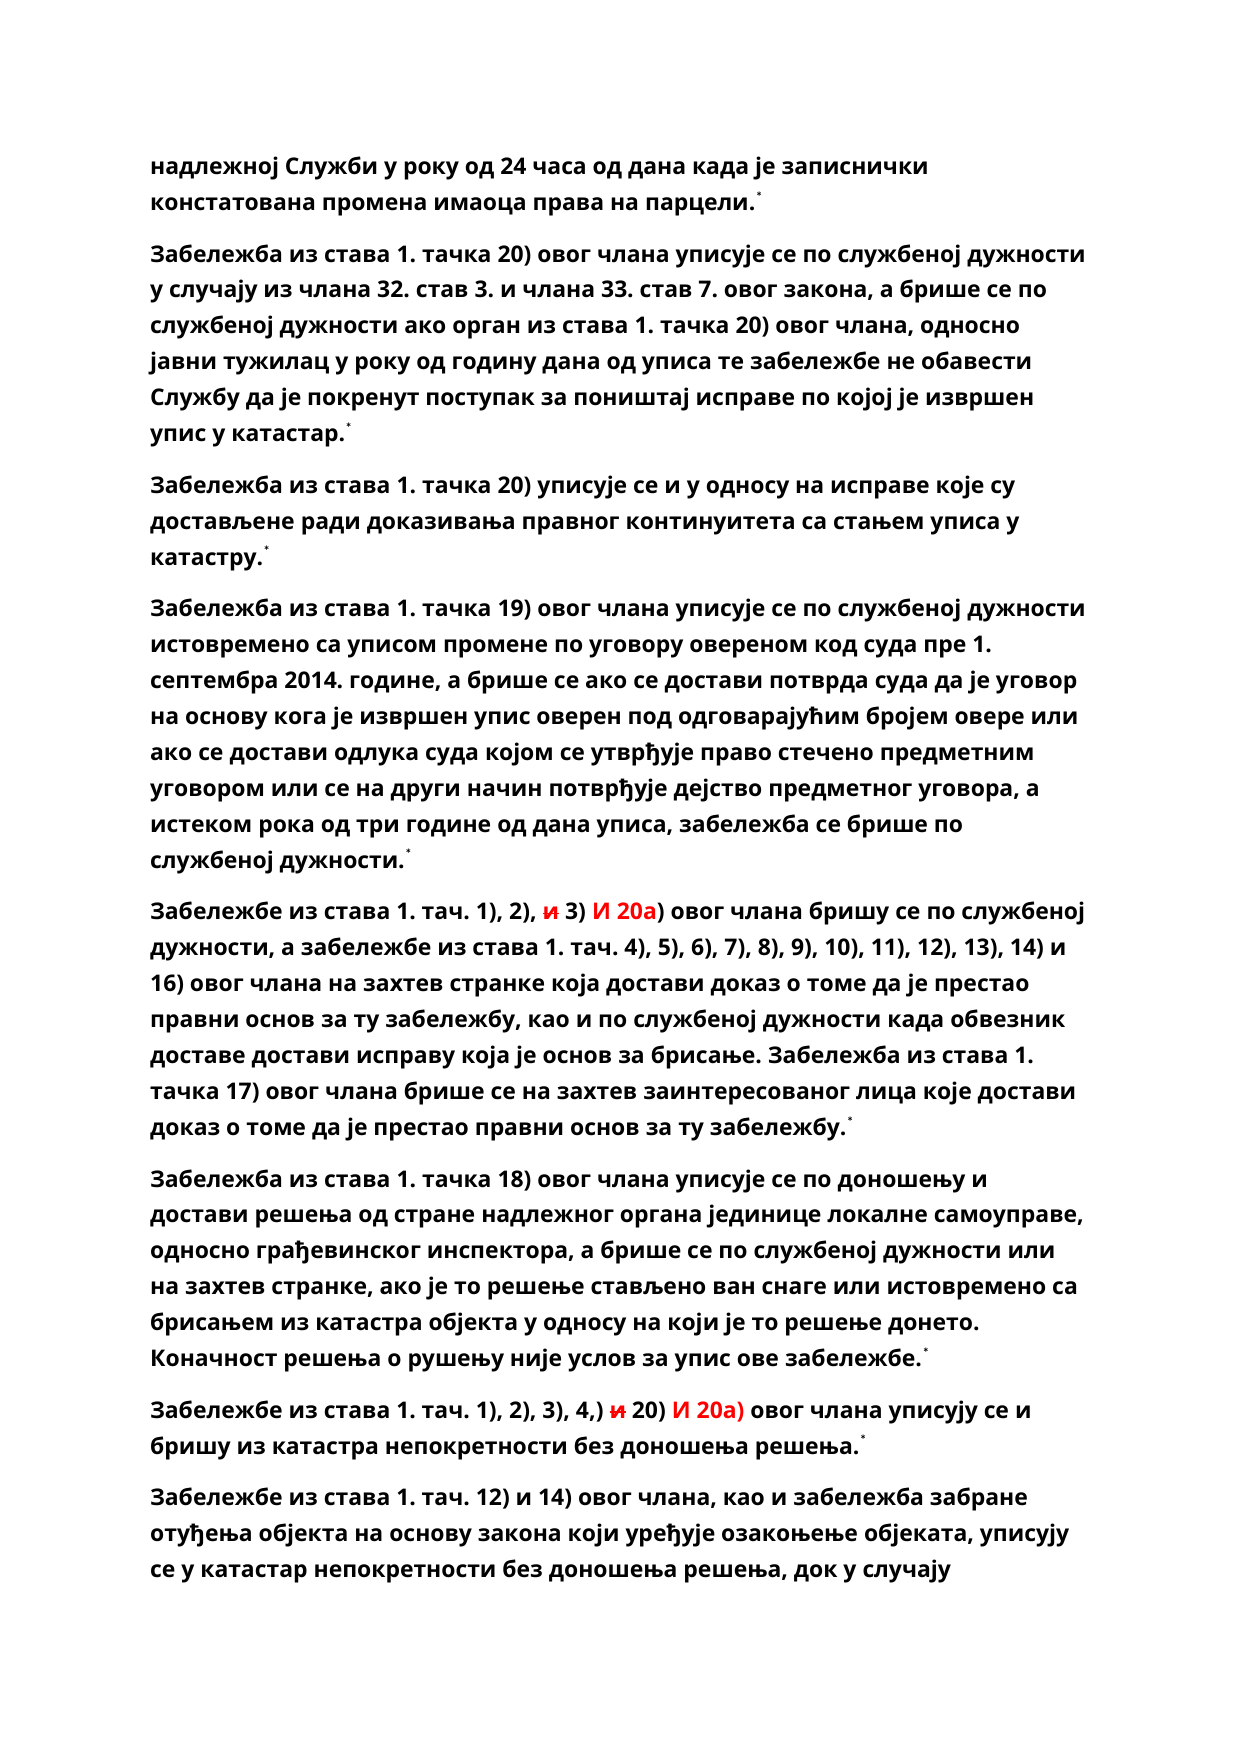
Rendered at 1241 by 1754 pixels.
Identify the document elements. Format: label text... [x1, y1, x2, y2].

text Забележбе из става 1. тач. 1), 2), и 3) И 20а) овог члана бришу се по службеној дужности, а забележбе из става 1. тач. 4), 5), 6), 7), 8), 9), 10), 11), 12), 13), 14) и 16) овог члана на захтев странке која достави доказ о томе да је престао правни основ за ту забележбу, као и по службеној дужности када обвезник доставе достави исправу која је основ за брисање. Забележба из става 1. тачка 17) овог члана брише се на захтев заинтересованог лица које достави доказ о томе да је престао правни основ за ту забележбу.* [150, 895, 1090, 1142]
text Забележба из става 1. тачка 19) овог члана уписује се по службеној дужности истовремено са уписом промене по уговору овереном код суда пре 1. септембра 2014. године, а брише се ако се достави потврда суда да је уговор на основу кога је извршен упис оверен под одговарајућим бројем овере или ако се достави одлука суда којом се утврђује право стечено предметним уговором или се на други начин потврђује дејство предметног уговора, а истеком рока од три године од дана уписа, забележба се брише по службеној дужности.* [150, 592, 1090, 875]
text Забележба из става 1. тачка 20) уписује се и у односу на исправе које су достављене ради доказивања правног континуитета са стањем уписа у катастру.* [150, 469, 1090, 572]
text Забележба из става 1. тачка 20) овог члана уписује се по службеној дужности у случају из члана 32. став 3. и члана 33. став 7. овог закона, а брише се по службеној дужности ако орган из става 1. тачка 20) овог члана, односно јавни тужилац у року од годину дана од уписа те забележбе не обавести Службу да је покренут поступак за поништај исправе по којој је извршен упис у катастар.* [150, 237, 1090, 448]
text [150, 150, 1090, 217]
text Забележбе из става 1. тач. 1), 2), 3), 4,) и 20) И 20а) овог члана уписују се и бришу из катастра непокретности без доношења решења.* [150, 1394, 1090, 1461]
text Забележба из става 1. тачка 18) овог члана уписује се по доношењу и достави решења од стране надлежног органа јединице локалне самоуправе, односно грађевинског инспектора, а брише се по службеној дужности или на захтев странке, ако је то решење стављено ван снаге или истовремено са брисањем из катастра објекта у односу на који је то решење донето. Коначност решења о рушењу није услов за упис ове забележбе.* [150, 1162, 1090, 1373]
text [150, 1481, 1090, 1584]
